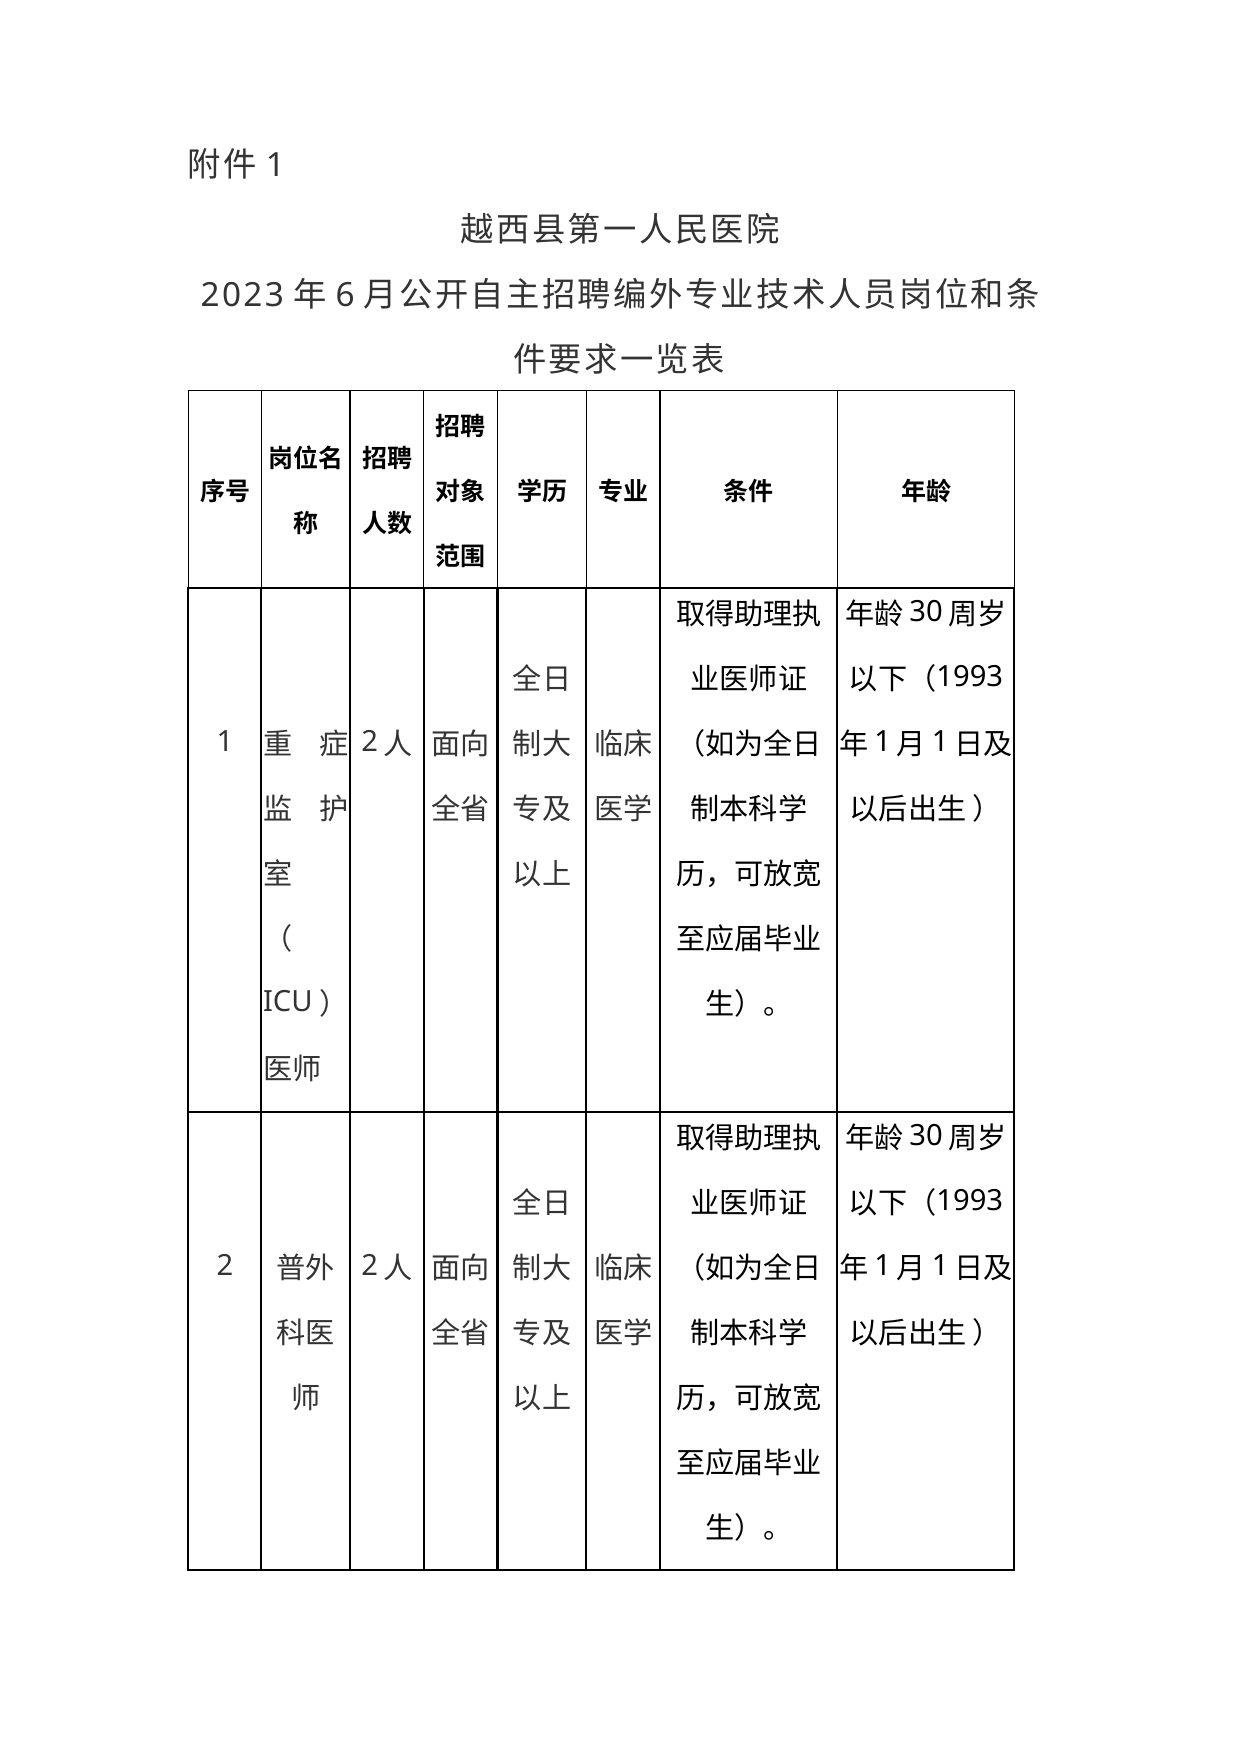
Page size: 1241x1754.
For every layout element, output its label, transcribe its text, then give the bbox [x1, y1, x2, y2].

table_cell 临床医学 [587, 1113, 659, 1569]
table_cell 全日制大专及以上 [499, 1113, 585, 1569]
table_cell 全日制大专及以上 [499, 589, 585, 1111]
table_cell 年龄30周岁以下（1993年1月1日及以后出生 ） [838, 589, 1013, 1111]
table_header 招聘人数 [351, 391, 423, 587]
table_cell 临床医学 [587, 589, 659, 1111]
table_header 专业 [587, 391, 659, 587]
table_header 序号 [189, 391, 261, 587]
table_cell 面向全省 [425, 589, 496, 1111]
text 越西县第一人民医院 [187, 194, 1053, 259]
table_cell 重症监护室（ICU）医师 [262, 589, 349, 1111]
table_header 学历 [498, 391, 586, 587]
text 2023年6月公开自主招聘编外专业技术人员岗位和条件要求一览表 [187, 259, 1053, 389]
table_cell 1 [189, 589, 260, 1111]
table_cell 2人 [351, 1113, 423, 1569]
table_cell 2人 [351, 589, 423, 1111]
table_cell 取得助理执业医师证（如为全日制本科学历，可放宽至应届毕业生）。 [661, 589, 836, 1111]
table_cell 面向全省 [425, 1113, 496, 1569]
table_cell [661, 1113, 836, 1569]
text 附件1 [187, 129, 1053, 194]
table_header 年龄 [838, 391, 1014, 587]
table_header 岗位名称 [262, 391, 349, 587]
table_cell 普外科医师 [262, 1113, 349, 1569]
table_cell 2 [189, 1113, 260, 1569]
table_header 招聘对象范围 [424, 391, 497, 587]
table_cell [838, 1113, 1013, 1569]
table_header 条件 [661, 391, 837, 587]
